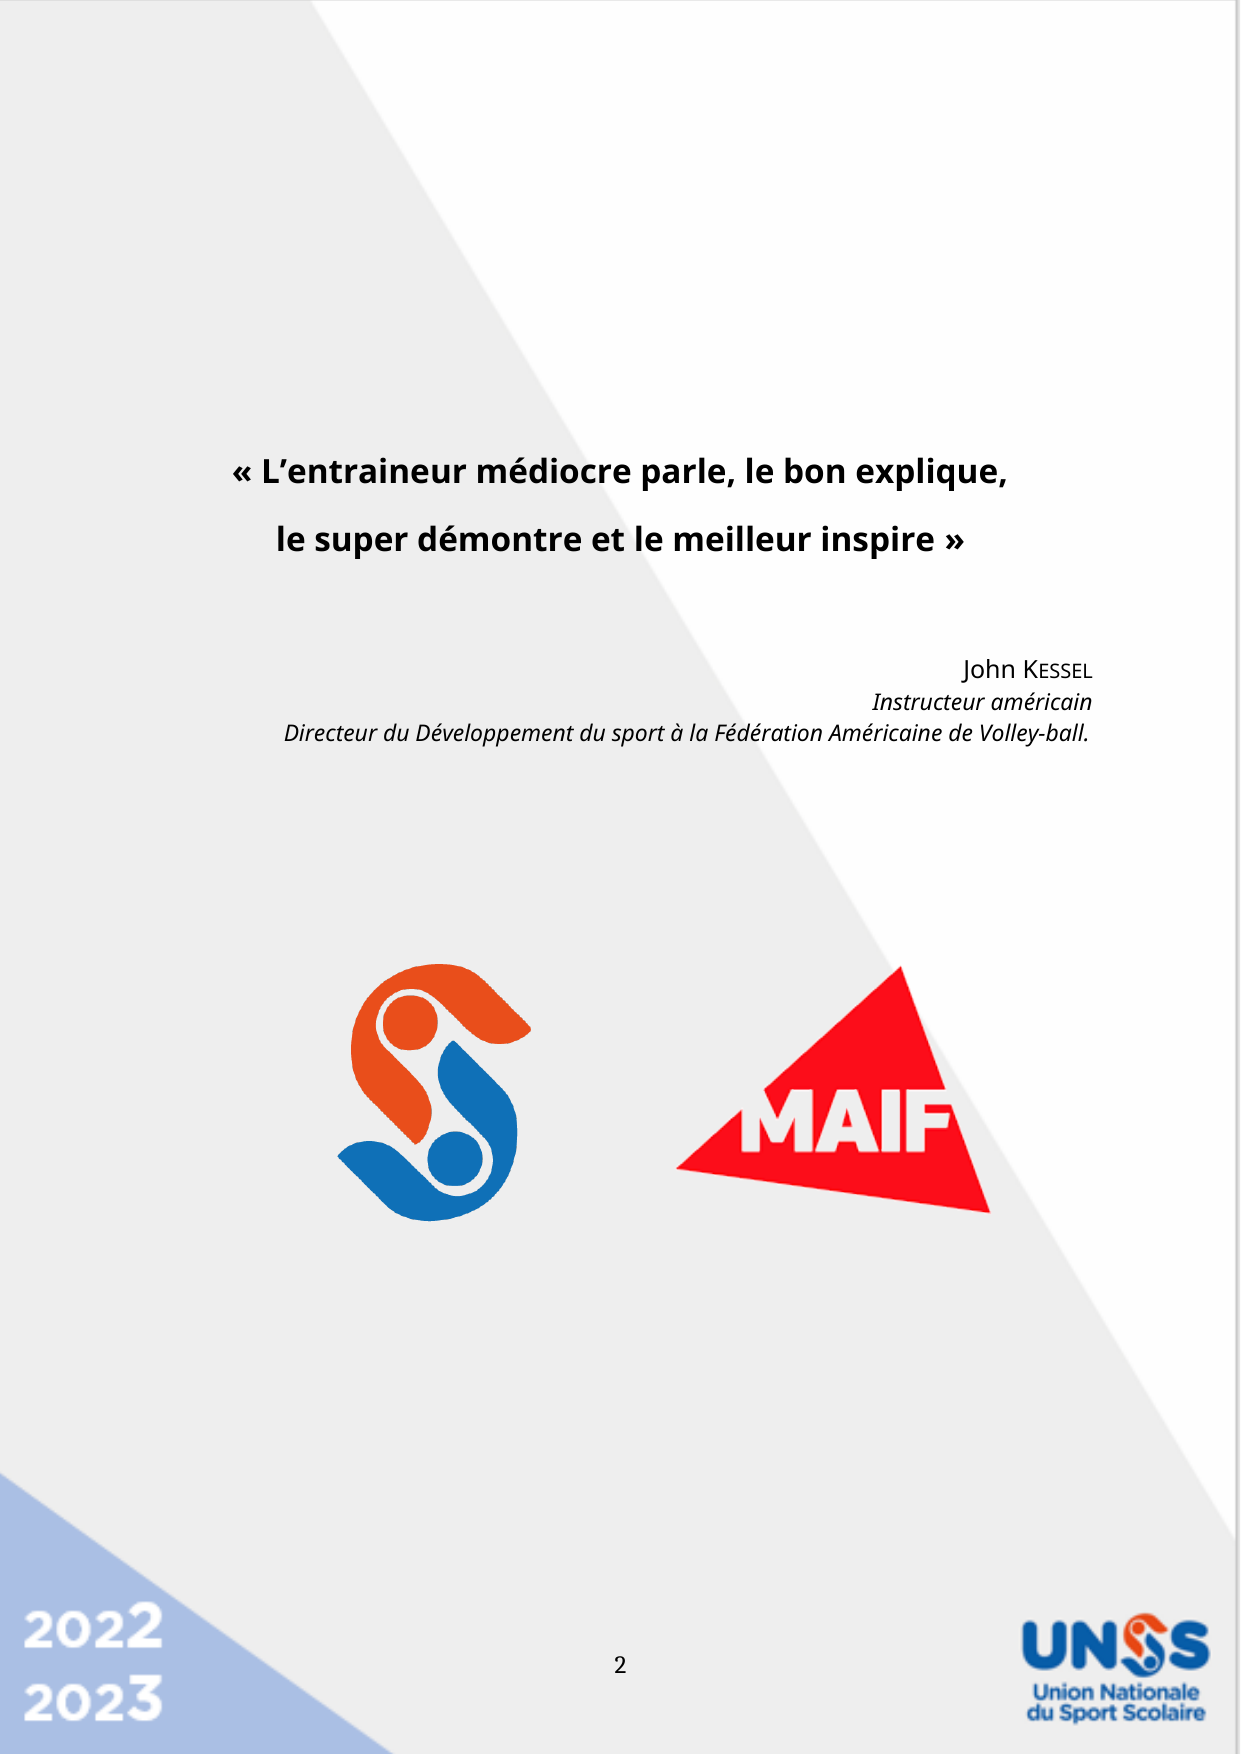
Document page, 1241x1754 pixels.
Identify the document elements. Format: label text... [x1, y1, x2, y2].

picture [0, 0, 1241, 1754]
text Directeur du Développement du sport à la Fédération Américaine de Volley-ball. [148, 717, 1093, 748]
text John Kessel [148, 652, 1093, 686]
text Instructeur américain [148, 686, 1093, 717]
text « L’entraineur médiocre parle, le bon explique, [148, 447, 1093, 493]
text le super démontre et le meilleur inspire » [148, 516, 1093, 561]
